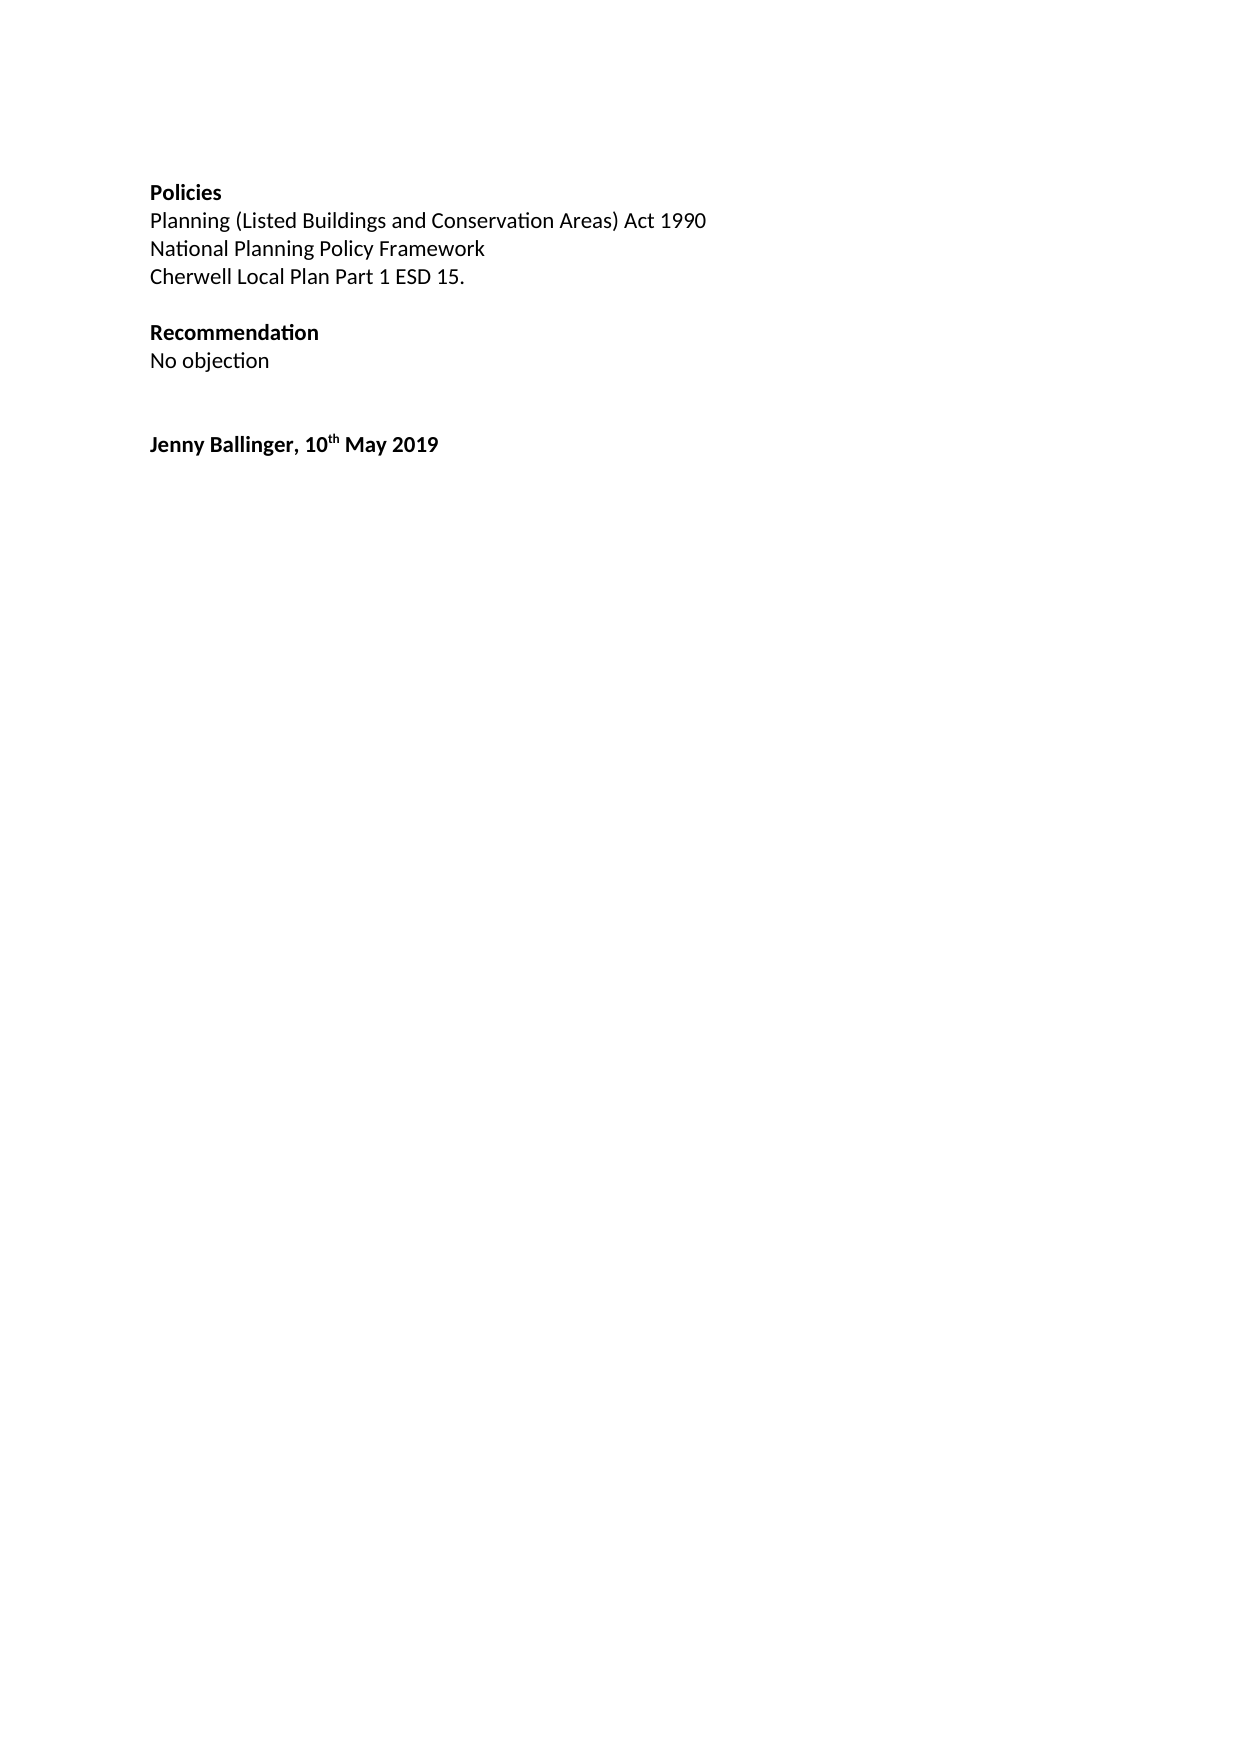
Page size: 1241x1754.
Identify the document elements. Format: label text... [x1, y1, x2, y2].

text Recommendation [150, 318, 1090, 346]
text Cherwell Local Plan Part 1 ESD 15. [150, 262, 1090, 290]
text National Planning Policy Framework [150, 234, 1090, 262]
text Jenny Ballinger, 10th May 2019 [150, 430, 1090, 458]
text Planning (Listed Buildings and Conservation Areas) Act 1990 [150, 206, 1090, 234]
text No objection [150, 346, 1090, 374]
text Policies [150, 178, 1090, 206]
